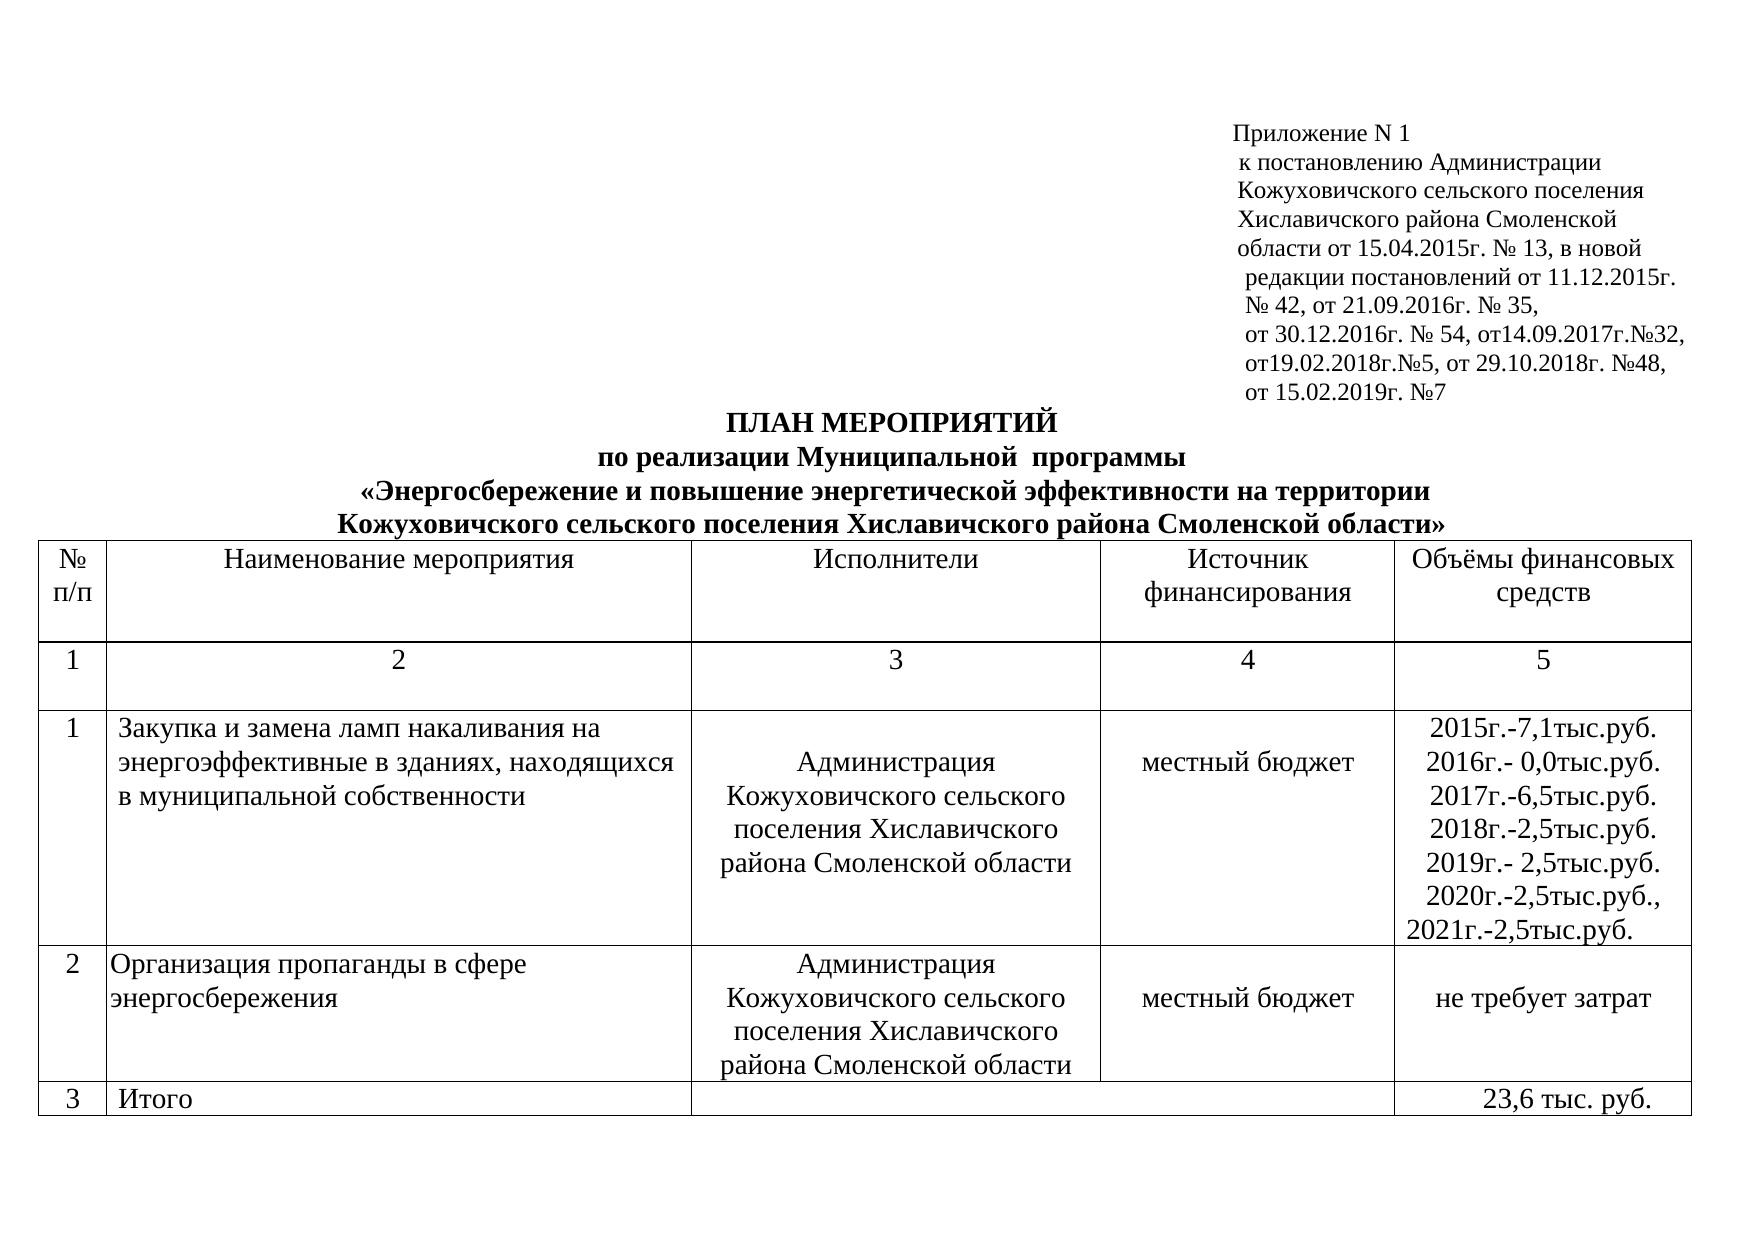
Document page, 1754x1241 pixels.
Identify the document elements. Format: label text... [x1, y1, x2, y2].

text Кожуховичского сельского поселения Хиславичского района Смоленской области» [89, 506, 1695, 540]
table_cell 2 [39, 946, 106, 1081]
table_cell Организация пропаганды в сфере энергосбережения [107, 946, 691, 1081]
table_cell 4 [1101, 643, 1394, 709]
table_cell Администрация Кожуховичского сельского поселения Хиславичского района Смоленской области [692, 946, 1100, 1081]
text области от 15.04.2015г. № 13, в новой [89, 233, 1695, 262]
text «Энергосбережение и повышение энергетической эффективности на территории [89, 473, 1695, 506]
text от19.02.2018г.№5, от 29.10.2018г. №48, [89, 348, 1695, 377]
table_cell 5 [1395, 643, 1691, 709]
text Кожуховичского сельского поселения [89, 176, 1695, 204]
table_header Наименование мероприятия [107, 541, 691, 641]
table_cell [692, 1082, 1394, 1115]
table_cell 23,6 тыс. руб. [1395, 1082, 1691, 1115]
text № 42, от 21.09.2016г. № 35, [89, 291, 1695, 319]
table_cell 3 [692, 643, 1100, 709]
table_cell 2015г.-7,1тыс.руб. 2016г.- 0,0тыс.руб. 2017г.-6,5тыс.руб. 2018г.-2,5тыс.руб. 2019г.- 2,5тыс.руб. 2020г.-2,5тыс.руб., 2021г.-2,5тыс.руб. [1395, 711, 1691, 945]
table_cell 1 [39, 643, 106, 709]
table_cell 1 [39, 711, 106, 945]
table_cell местный бюджет [1101, 946, 1394, 1081]
table_header Источник финансирования [1101, 541, 1394, 641]
table_header Исполнители [692, 541, 1100, 641]
table_header № п/п [39, 541, 106, 641]
table_header Объёмы финансовых средств [1395, 541, 1691, 641]
text от 30.12.2016г. № 54, от14.09.2017г.№32, [89, 319, 1695, 348]
table_cell Итого [107, 1082, 691, 1115]
text по реализации Муниципальной программы [89, 439, 1695, 473]
table_cell Закупка и замена ламп накаливания на энергоэффективные в зданиях, находящихся в муниципальной собственности [107, 711, 691, 945]
table_cell не требует затрат [1395, 946, 1691, 1081]
text Хиславичского района Смоленской [89, 204, 1695, 233]
text редакции постановлений от 11.12.2015г. [89, 262, 1695, 291]
text ПЛАН МЕРОПРИЯТИЙ [89, 406, 1695, 439]
table_cell местный бюджет [1101, 711, 1394, 945]
text к постановлению Администрации [89, 147, 1695, 176]
text от 15.02.2019г. №7 [89, 377, 1695, 406]
table_cell Администрация Кожуховичского сельского поселения Хиславичского района Смоленской области [692, 711, 1100, 945]
table_cell 2 [107, 643, 691, 709]
text Приложение N 1 [89, 118, 1695, 147]
table_cell 3 [39, 1082, 106, 1115]
